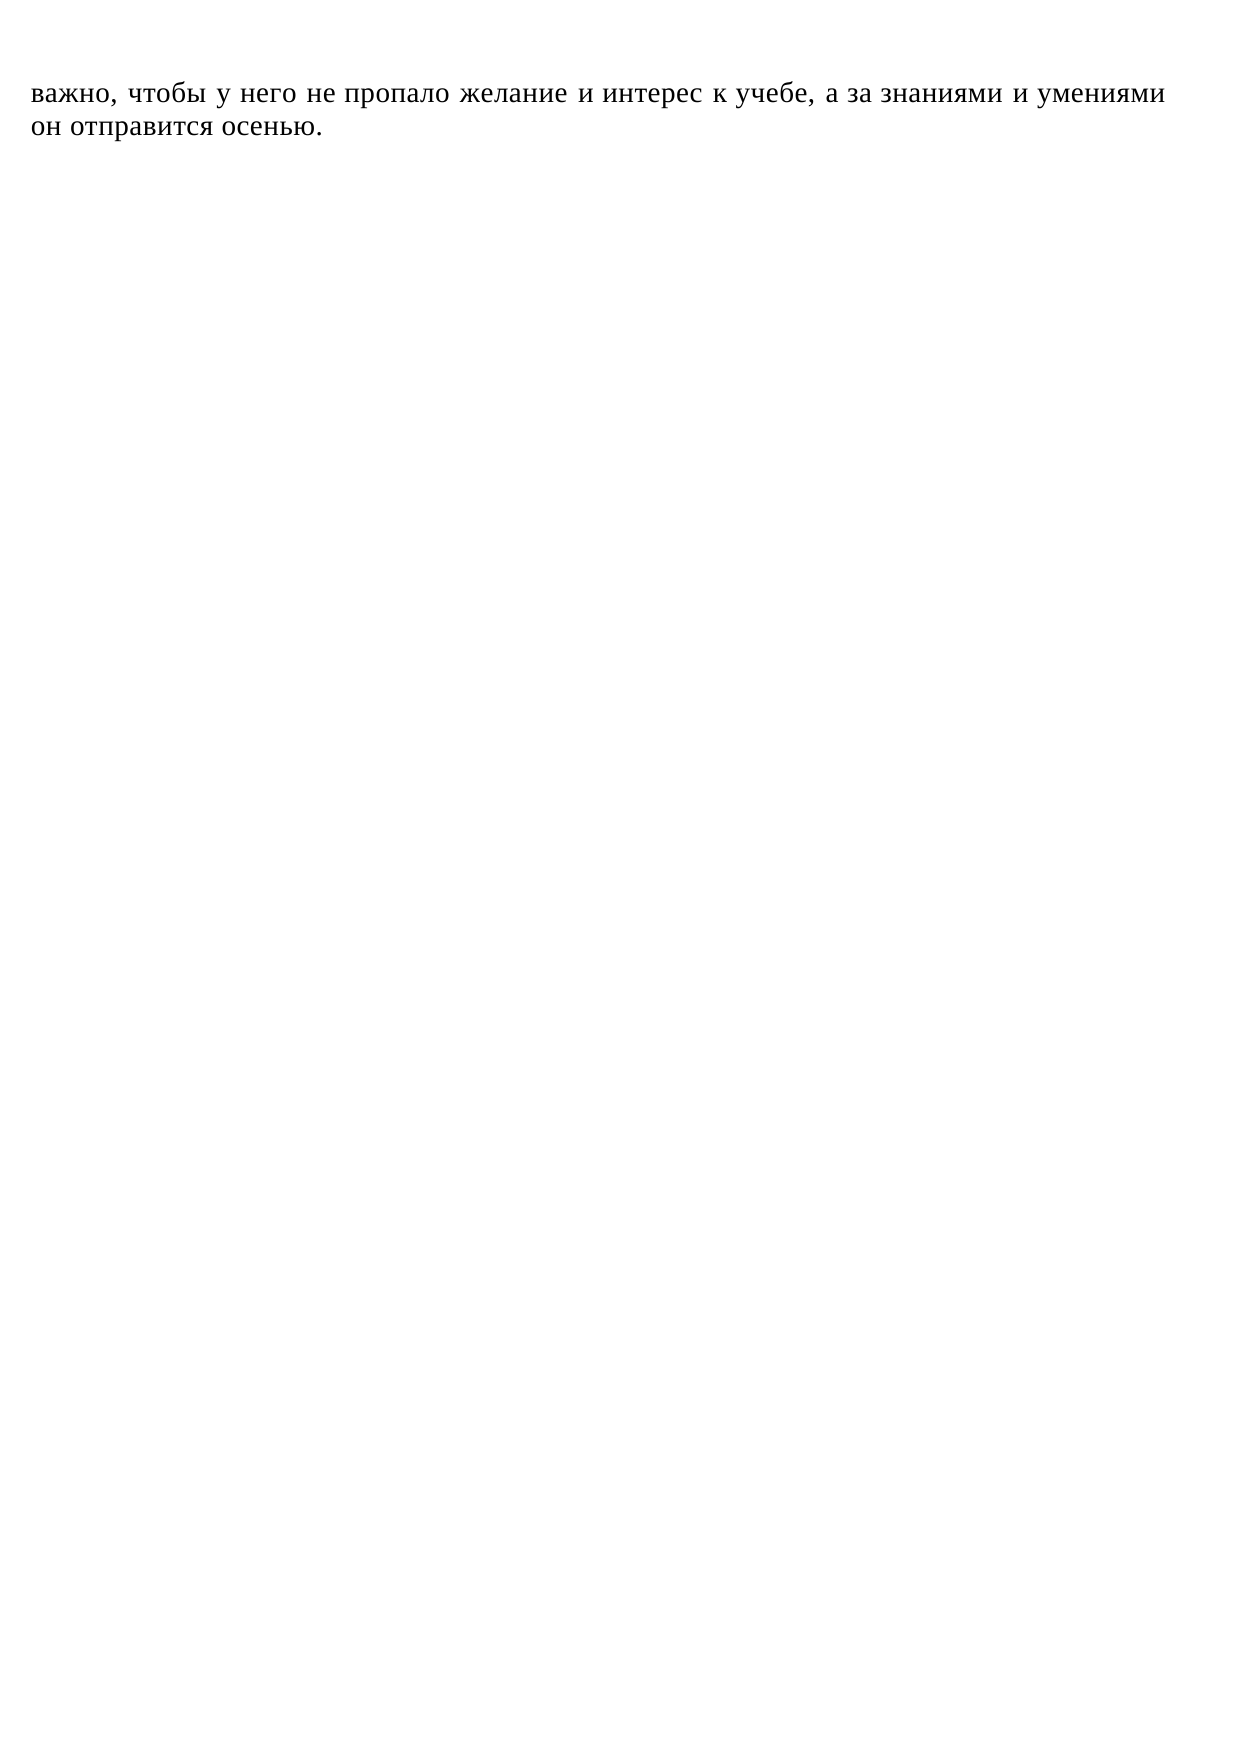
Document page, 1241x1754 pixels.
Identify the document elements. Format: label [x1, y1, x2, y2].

text [31, 75, 1165, 142]
